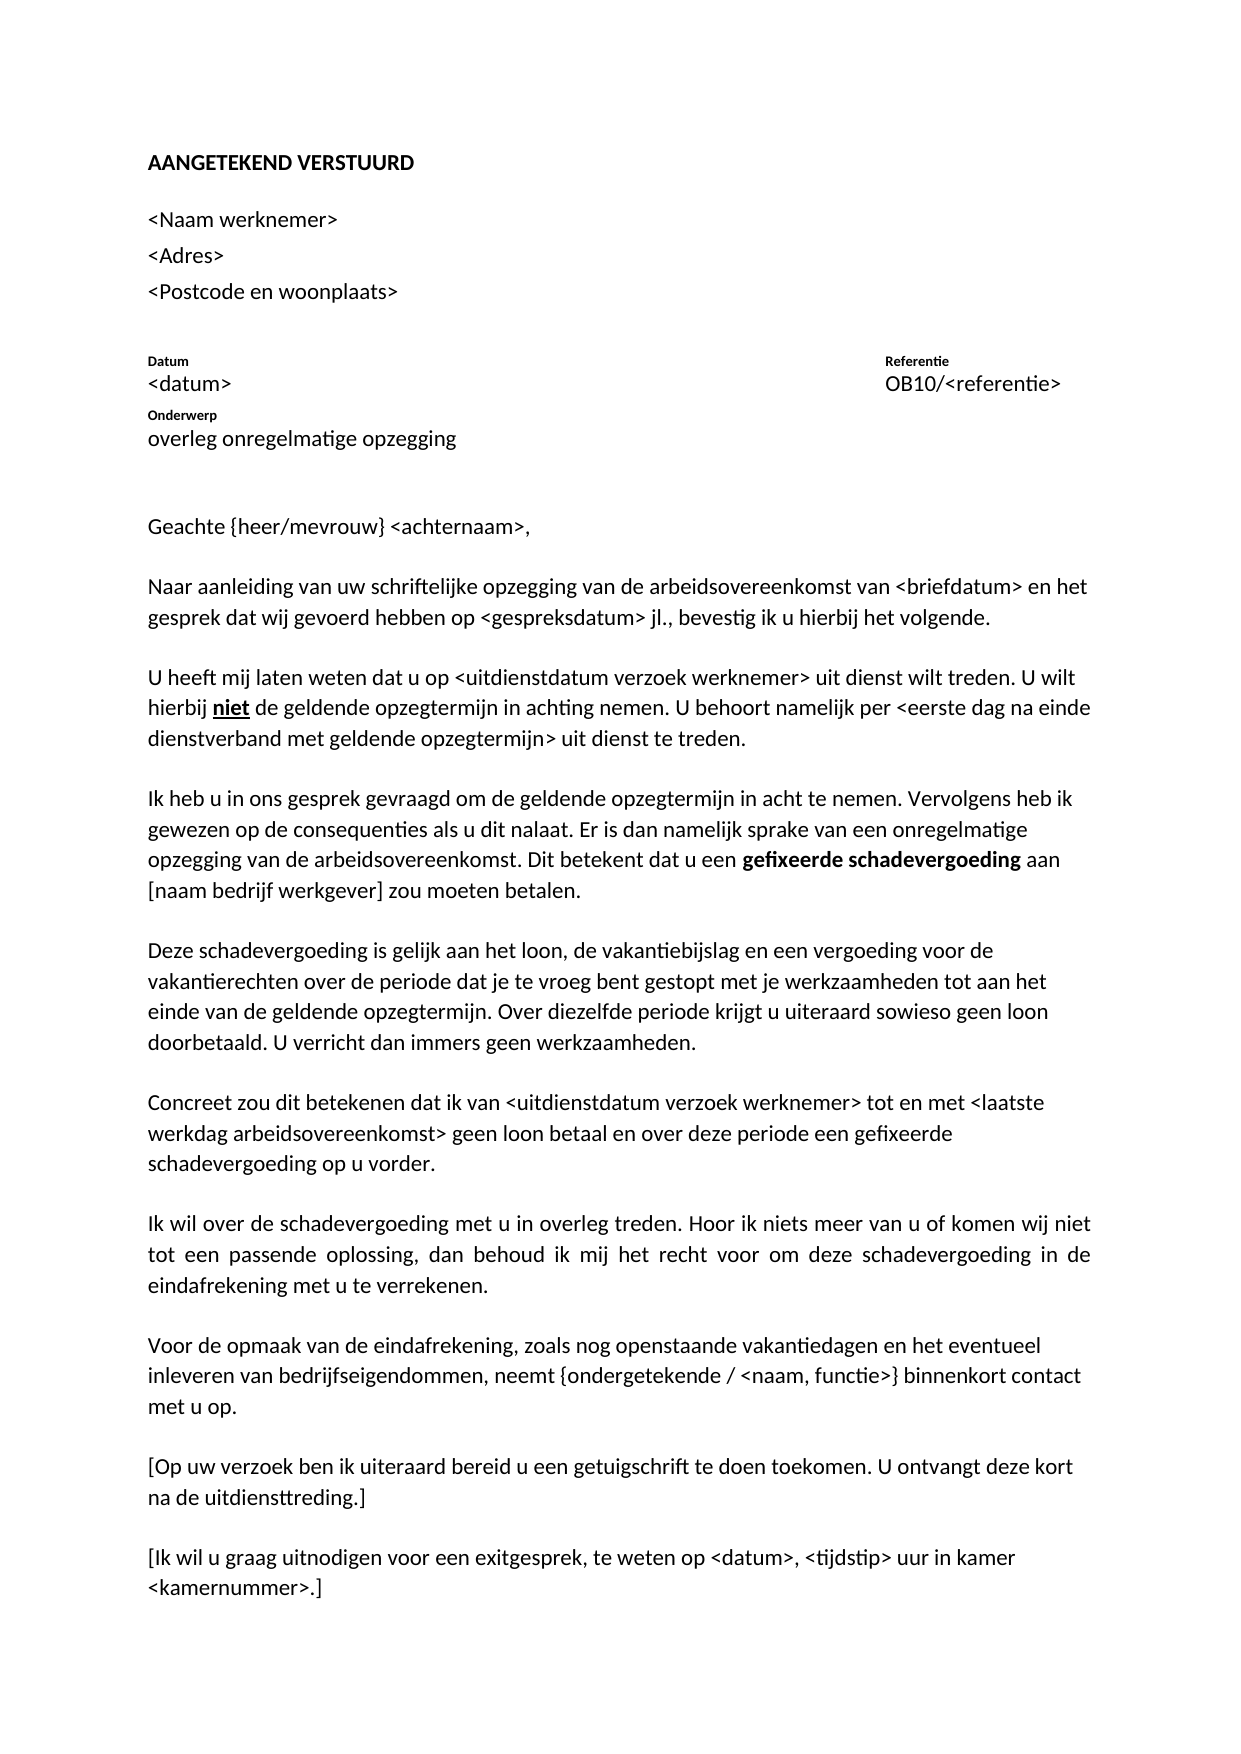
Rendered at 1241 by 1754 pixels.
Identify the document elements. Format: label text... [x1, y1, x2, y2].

text Onderwerp overleg onregelmatige opzegging [148, 398, 1093, 452]
text Naar aanleiding van uw schriftelijke opzegging van de arbeidsovereenkomst van <briefdatum> en het gesprek dat wij gevoerd hebben op <gespreksdatum> jl., bevestig ik u hierbij het volgende. [148, 572, 1093, 631]
text Geachte {heer/mevrouw} <achternaam>, [148, 481, 1093, 540]
text Deze schadevergoeding is gelijk aan het loon, de vakantiebijslag en een vergoeding voor de vakantierechten over de periode dat je te vroeg bent gestopt met je werkzaamheden tot aan het einde van de geldende opzegtermijn. Over diezelfde periode krijgt u uiteraard sowieso geen loon doorbetaald. U verricht dan immers geen werkzaamheden. [148, 936, 1093, 1056]
text Datum Referentie [148, 343, 1093, 369]
text <datum> OB10/<referentie> [148, 369, 1093, 398]
text Ik wil over de schadevergoeding met u in overleg treden. Hoor ik niets meer van u of komen wij niet tot een passende oplossing, dan behoud ik mij het recht voor om deze schadevergoeding in de eindafrekening met u te verrekenen. [148, 1209, 1093, 1299]
text Ik heb u in ons gesprek gevraagd om de geldende opzegtermijn in acht te nemen. Vervolgens heb ik gewezen op de consequenties als u dit nalaat. Er is dan namelijk sprake van een onregelmatige opzegging van de arbeidsovereenkomst. Dit betekent dat u een gefixeerde schadevergoeding aan [naam bedrijf werkgever] zou moeten betalen. [148, 784, 1093, 904]
text [Ik wil u graag uitnodigen voor een exitgesprek, te weten op <datum>, <tijdstip> uur in kamer <kamernummer>.] [148, 1543, 1093, 1602]
text [Op uw verzoek ben ik uiteraard bereid u een getuigschrift te doen toekomen. U ontvangt deze kort na de uitdiensttreding.] [148, 1452, 1093, 1511]
text <Naam werknemer> <Adres> <Postcode en woonplaats> [148, 205, 1093, 306]
text Concreet zou dit betekenen dat ik van <uitdienstdatum verzoek werknemer> tot en met <laatste werkdag arbeidsovereenkomst> geen loon betaal en over deze periode een gefixeerde schadevergoeding op u vorder. [148, 1088, 1093, 1178]
text U heeft mij laten weten dat u op <uitdienstdatum verzoek werknemer> uit dienst wilt treden. U wilt hierbij niet de geldende opzegtermijn in achting nemen. U behoort namelijk per <eerste dag na einde dienstverband met geldende opzegtermijn> uit dienst te treden. [148, 663, 1093, 752]
text Voor de opmaak van de eindafrekening, zoals nog openstaande vakantiedagen en het eventueel inleveren van bedrijfseigendommen, neemt {ondergetekende / <naam, functie>} binnenkort contact met u op. [148, 1331, 1093, 1420]
text AANGETEKEND VERSTUURD [148, 148, 1093, 176]
